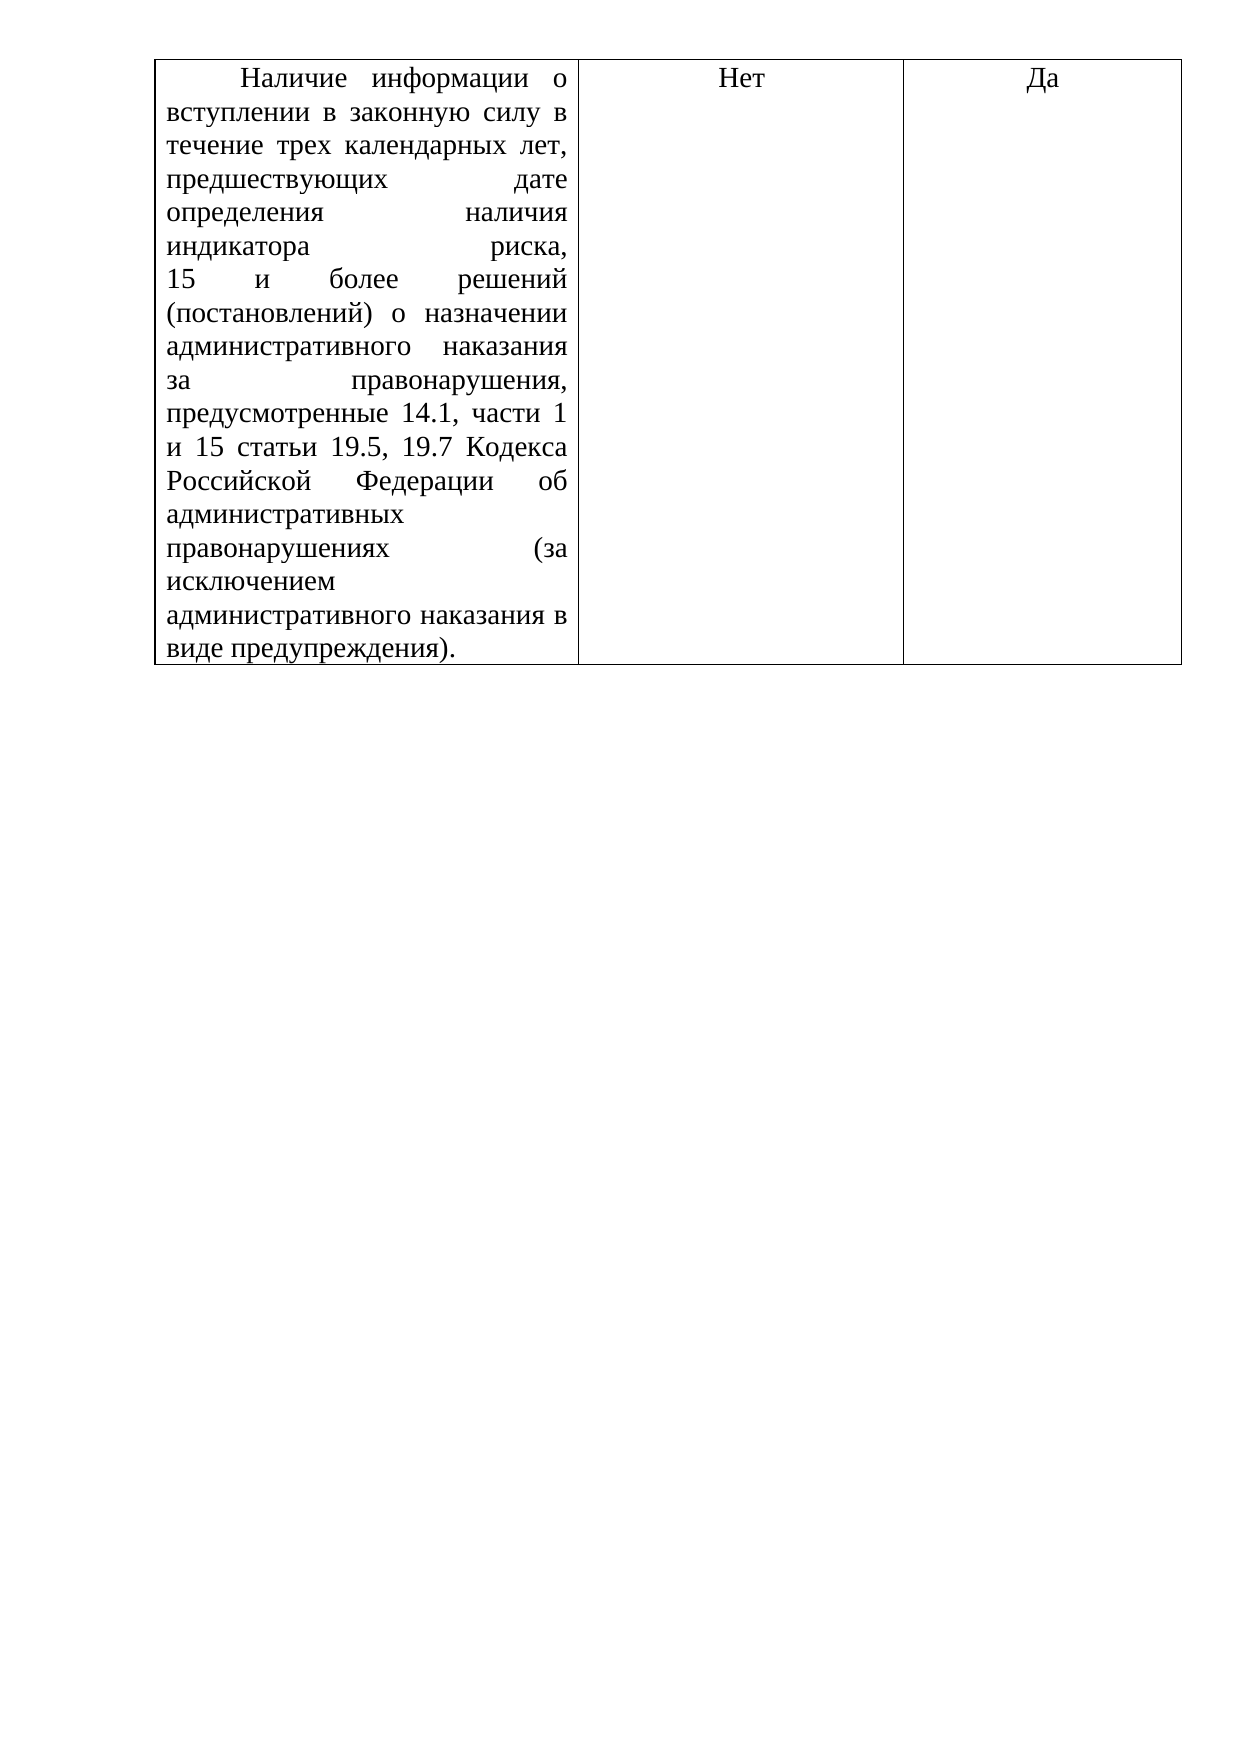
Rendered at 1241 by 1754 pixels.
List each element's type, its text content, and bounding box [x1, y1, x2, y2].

table_cell Нет [579, 60, 903, 664]
table_cell Да [904, 60, 1181, 664]
table_cell Наличие информации о вступлении в законную силу в течение трех календарных лет, предшествующих дате определения наличия индикатора риска, ‎15 и более решений (постановлений) о назначении административного наказания за правонарушения, предусмотренные 14.1, части 1 и 15 статьи 19.5, 19.7 Кодекса Российской Федерации об административных правонарушениях (за исключением административного наказания в виде предупреждения). [156, 60, 578, 664]
